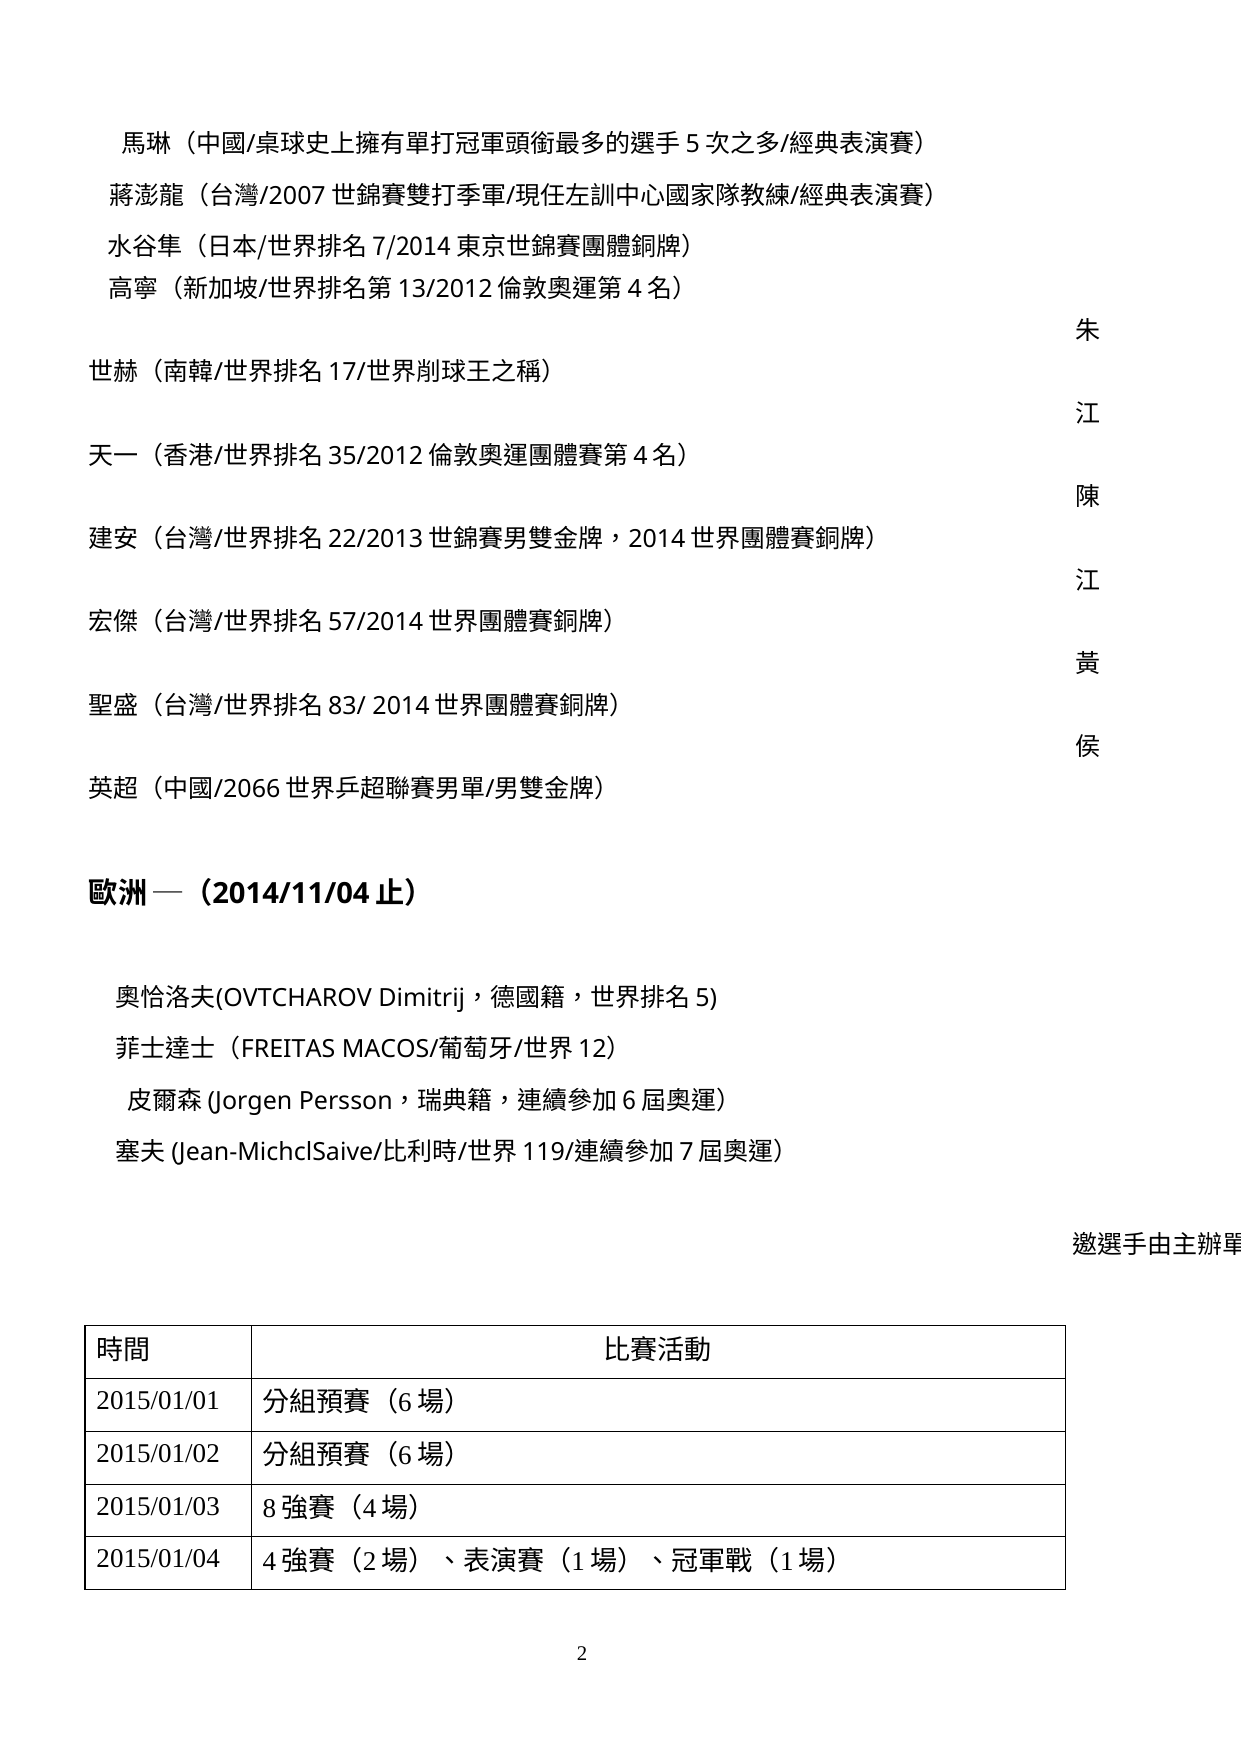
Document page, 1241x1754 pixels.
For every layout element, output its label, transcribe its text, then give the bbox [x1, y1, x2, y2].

text 江宏傑（台灣/世界排名57/2014世界團體賽銅牌） [89, 557, 1075, 641]
text 馬琳（中國/桌球史上擁有單打冠軍頭銜最多的選手5次之多/經典表演賽） [96, 121, 1073, 163]
text 受邀選手由主辦單位提供來回經濟艙機票（選手及一位教練）及食宿服務 [1072, 1181, 1240, 1264]
table_cell [86, 1432, 251, 1483]
table_cell 8強賽（4場） [252, 1485, 1065, 1536]
table_cell [86, 1485, 251, 1536]
text 菲士達士（FREITAS MACOS/葡萄牙/世界12） [96, 1026, 1073, 1067]
text 朱世赫（南韓/世界排名17/世界削球王之稱） [89, 307, 1075, 391]
text 奧恰洛夫(OVTCHAROV Dimitrij，德國籍，世界排名5) [96, 974, 1073, 1016]
table_cell 分組預賽（6場） [252, 1379, 1065, 1431]
table_cell [86, 1379, 251, 1431]
text 黃聖盛（台灣/世界排名83/ 2014世界團體賽銅牌） [89, 641, 1075, 724]
text 塞夫 (Jean-MichclSaive/比利時/世界119/連續參加7屆奧運） [96, 1129, 1073, 1171]
text 陳建安（台灣/世界排名22/2013世錦賽男雙金牌，2014世界團體賽銅牌） [89, 474, 1075, 557]
text 皮爾森 (Jorgen Persson，瑞典籍，連續參加6屆奧運） [96, 1077, 1073, 1119]
table_header 比賽活動 [252, 1326, 1065, 1378]
table_cell [86, 1537, 251, 1589]
table_cell 4強賽（2場）、表演賽（1場）、冠軍戰（1場） [252, 1537, 1065, 1589]
text 歐洲 ─（止） [89, 849, 1075, 932]
text 蔣澎龍（台灣/2007世錦賽雙打季軍/現任左訓中心國家隊教練/經典表演賽） [96, 173, 1073, 214]
table_header 時間 [86, 1326, 251, 1378]
text 高寧（新加坡/世界排名第13/2012倫敦奧運第4名） [89, 266, 1075, 307]
text 侯英超（中國/2066世界乒超聯賽男單/男雙金牌） [89, 724, 1075, 807]
table_cell 分組預賽（6場） [252, 1432, 1065, 1483]
text 水谷隼（日本/世界排名7/2014東京世錦賽團體銅牌） [89, 224, 1075, 266]
text 江天一（香港/世界排名35/2012倫敦奧運團體賽第4名） [89, 391, 1075, 474]
